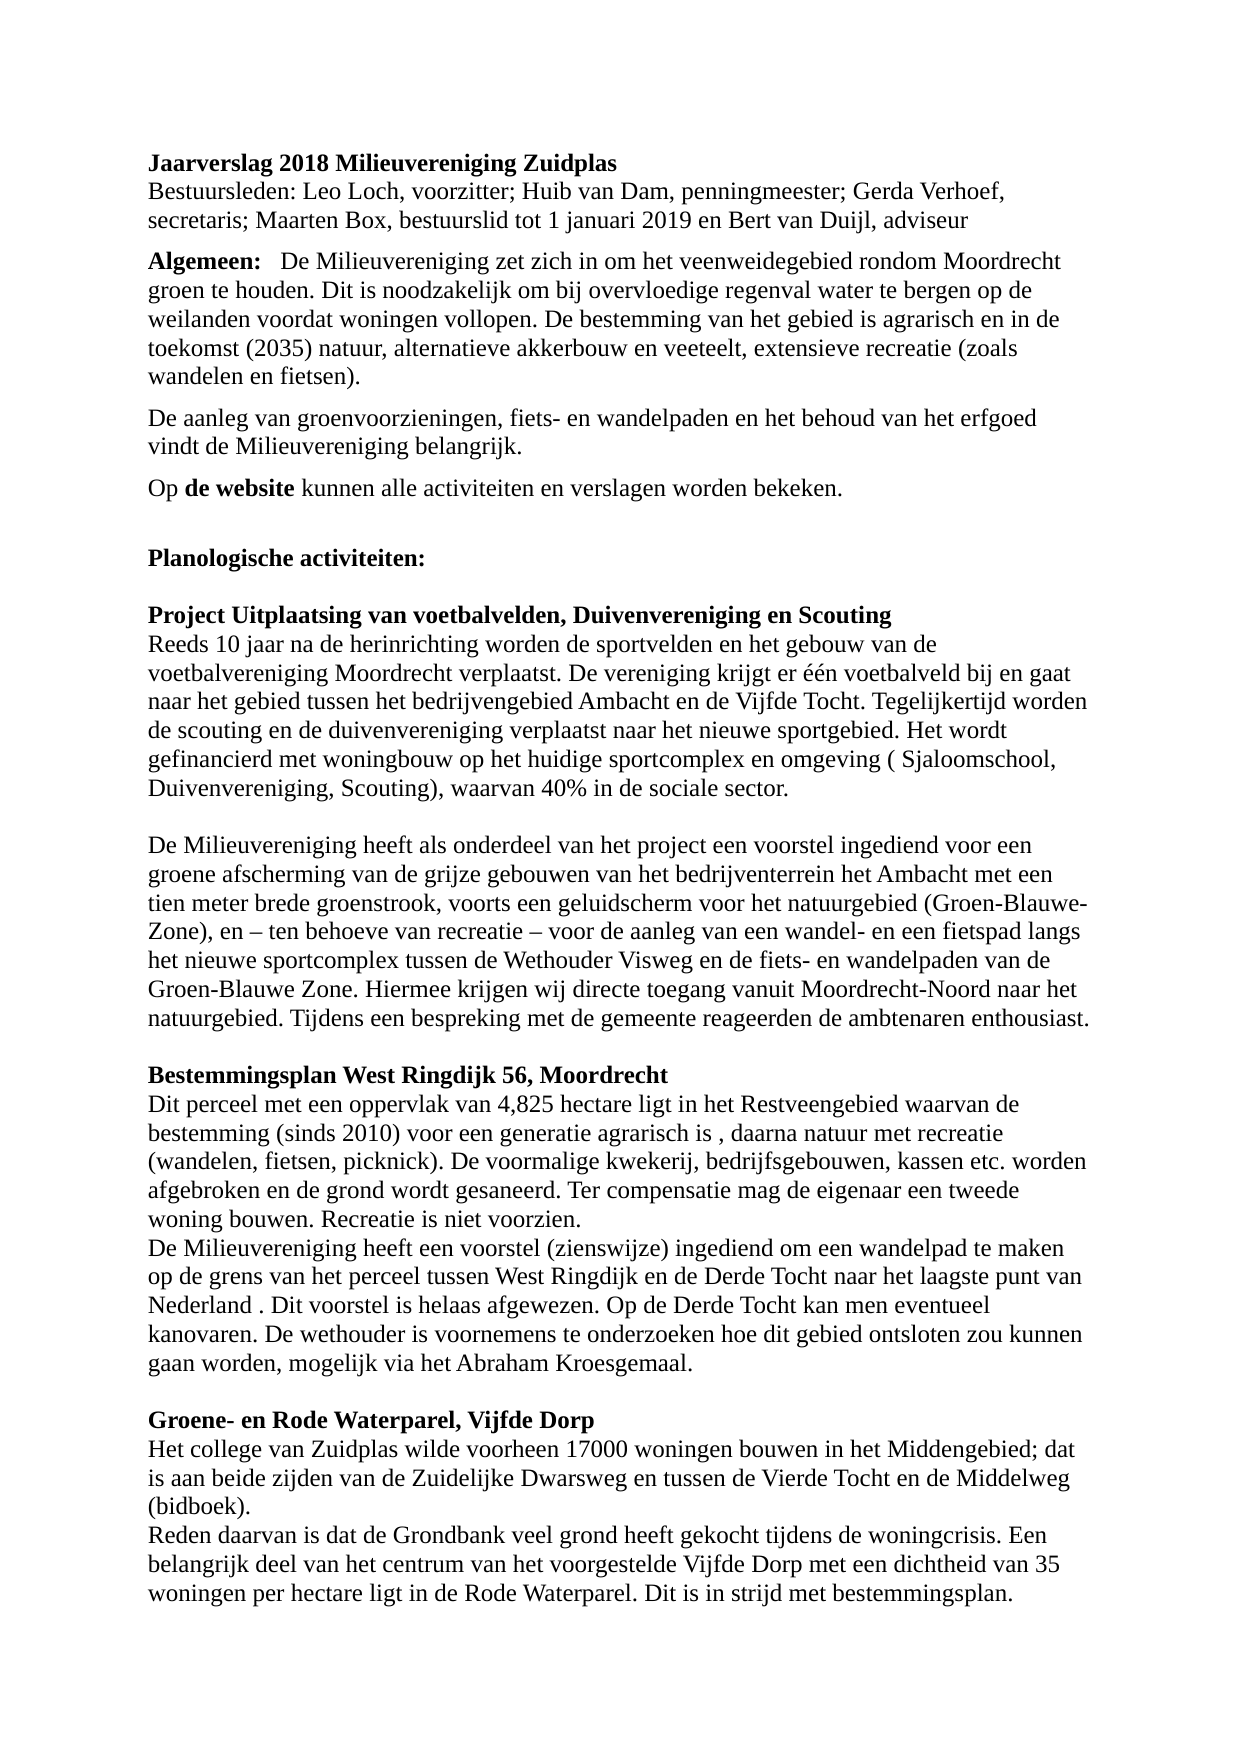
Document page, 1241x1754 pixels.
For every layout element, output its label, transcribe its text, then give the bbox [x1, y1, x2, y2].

text Groene- en Rode Waterparel, Vijfde Dorp [148, 1405, 1093, 1434]
text Jaarverslag 2018 Milieuvereniging Zuidplas [148, 148, 1093, 176]
text De Milieuvereniging heeft als onderdeel van het project een voorstel ingediend voor een groene afscherming van de grijze gebouwen van het bedrijventerrein het Ambacht met een tien meter brede groenstrook, voorts een geluidscherm voor het natuurgebied (Groen-Blauwe-Zone), en – ten behoeve van recreatie – voor de aanleg van een wandel- en een fietspad langs het nieuwe sportcomplex tussen de Wethouder Visweg en de fiets- en wandelpaden van de Groen-Blauwe Zone. Hiermee krijgen wij directe toegang vanuit Moordrecht-Noord naar het natuurgebied. Tijdens een bespreking met de gemeente reageerden de ambtenaren enthousiast. [148, 830, 1093, 1031]
text De Milieuvereniging heeft een voorstel (zienswijze) ingediend om een wandelpad te maken op de grens van het perceel tussen West Ringdijk en de Derde Tocht naar het laagste punt van Nederland . Dit voorstel is helaas afgewezen. Op de Derde Tocht kan men eventueel kanovaren. De wethouder is voornemens te onderzoeken hoe dit gebied ontsloten zou kunnen gaan worden, mogelijk via het Abraham Kroesgemaal. [148, 1233, 1093, 1376]
text De aanleg van groenvoorzieningen, fiets- en wandelpaden en het behoud van het erfgoed vindt de Milieuvereniging belangrijk. [148, 403, 1093, 460]
text Planologische activiteiten: [148, 543, 1093, 571]
text Het college van Zuidplas wilde voorheen 17000 woningen bouwen in het Middengebied; dat is aan beide zijden van de Zuidelijke Dwarsweg en tussen de Vierde Tocht en de Middelweg (bidboek). [148, 1434, 1093, 1520]
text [148, 1520, 1093, 1606]
text Algemeen: De Milieuvereniging zet zich in om het veenweidegebied rondom Moordrecht groen te houden. Dit is noodzakelijk om bij overvloedige regenval water te bergen op de weilanden voordat woningen vollopen. De bestemming van het gebied is agrarisch en in de toekomst (2035) natuur, alternatieve akkerbouw en veeteelt, extensieve recreatie (zoals wandelen en fietsen). [148, 246, 1093, 390]
text Project Uitplaatsing van voetbalvelden, Duivenvereniging en Scouting [148, 600, 1093, 629]
text Reeds 10 jaar na de herinrichting worden de sportvelden en het gebouw van de voetbalvereniging Moordrecht verplaatst. De vereniging krijgt er één voetbalveld bij en gaat naar het gebied tussen het bedrijvengebied Ambacht en de Vijfde Tocht. Tegelijkertijd worden de scouting en de duivenvereniging verplaatst naar het nieuwe sportgebied. Het wordt gefinancierd met woningbouw op het huidige sportcomplex en omgeving ( Sjaloomschool, Duivenvereniging, Scouting), waarvan 40% in de sociale sector. [148, 629, 1093, 801]
text Bestemmingsplan West Ringdijk 56, Moordrecht [148, 1060, 1093, 1089]
text Dit perceel met een oppervlak van 4,825 hectare ligt in het Restveengebied waarvan de bestemming (sinds 2010) voor een generatie agrarisch is , daarna natuur met recreatie (wandelen, fietsen, picknick). De voormalige kwekerij, bedrijfsgebouwen, kassen etc. worden afgebroken en de grond wordt gesaneerd. Ter compensatie mag de eigenaar een tweede woning bouwen. Recreatie is niet voorzien. [148, 1089, 1093, 1233]
text Bestuursleden: Leo Loch, voorzitter; Huib van Dam, penningmeester; Gerda Verhoef, secretaris; Maarten Box, bestuurslid tot 1 januari 2019 en Bert van Duijl, adviseur [148, 176, 1093, 234]
text Op de website kunnen alle activiteiten en verslagen worden bekeken. [148, 473, 1093, 501]
